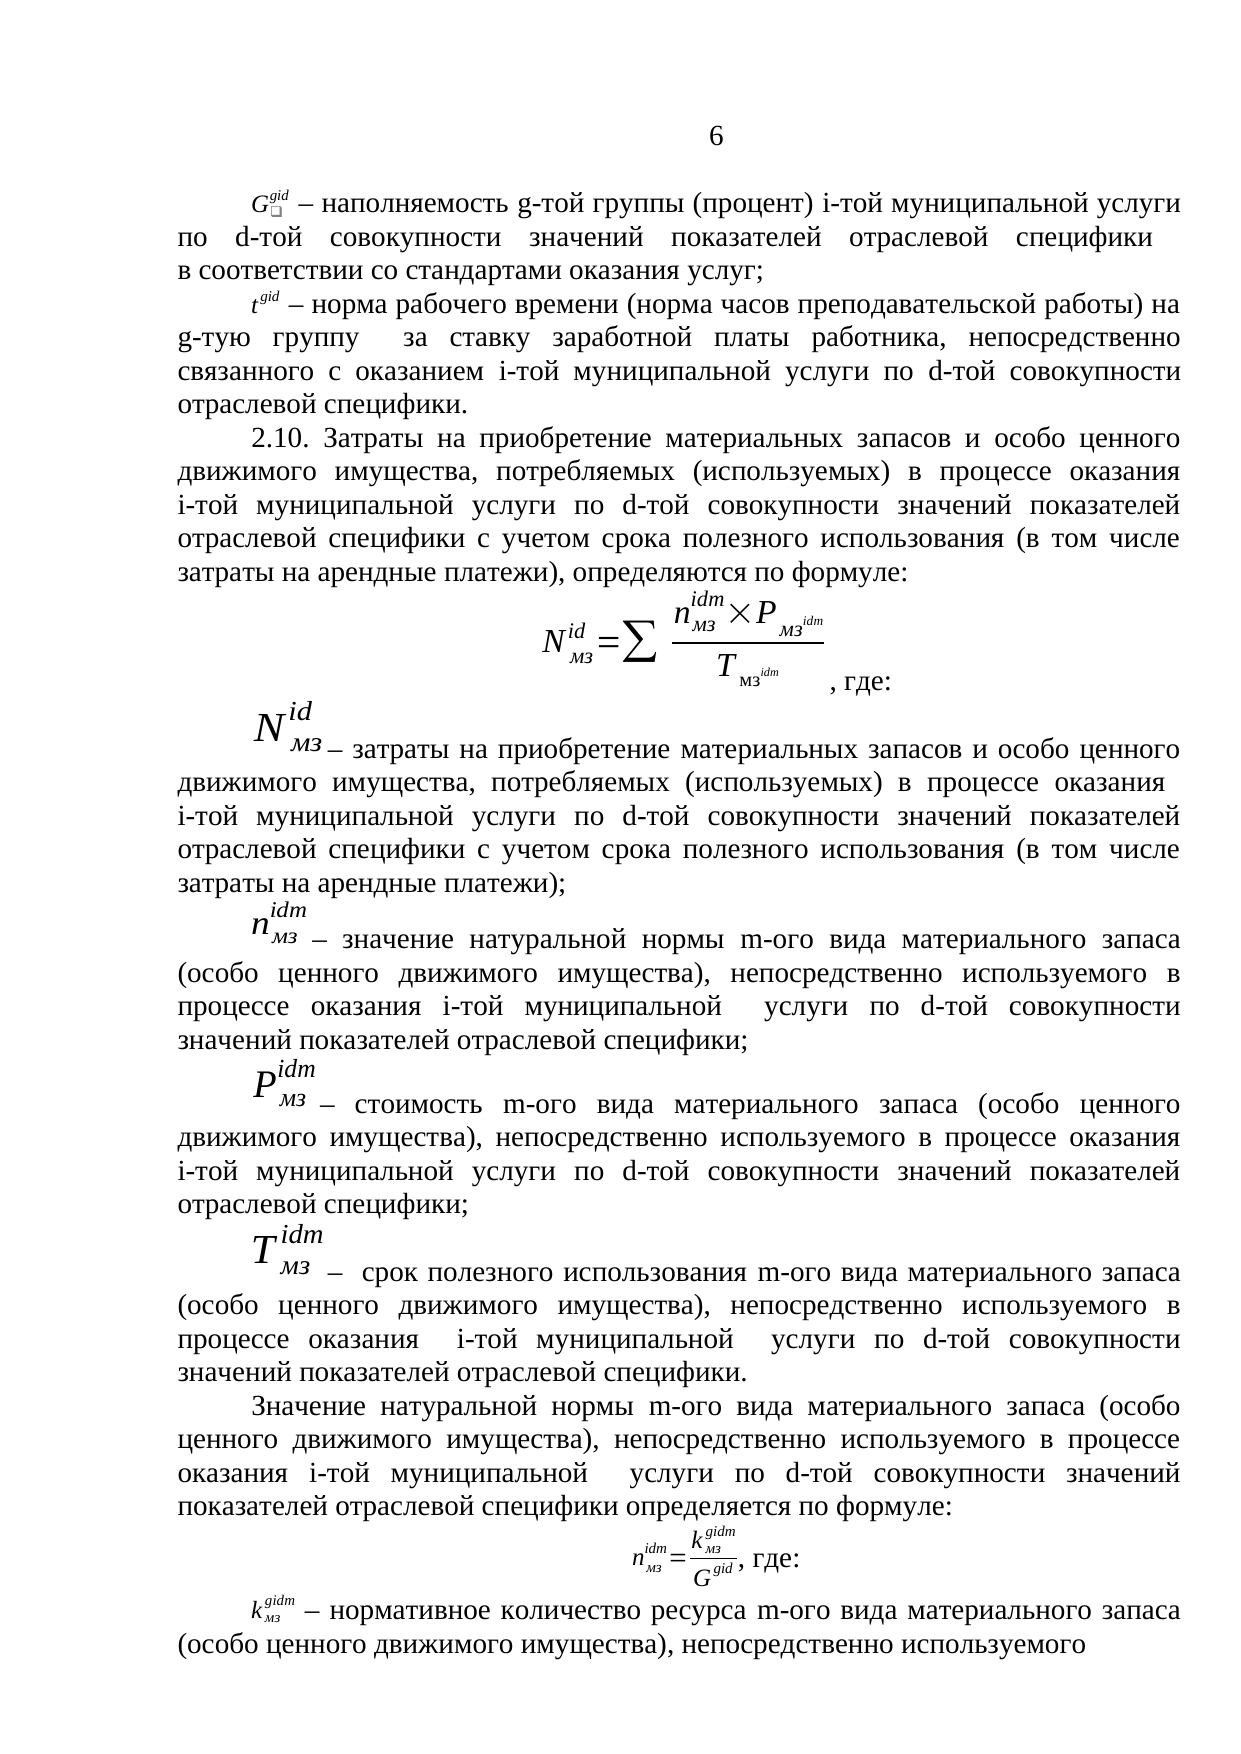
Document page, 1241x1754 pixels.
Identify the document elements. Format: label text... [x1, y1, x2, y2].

text – стоимость m-ого вида материального запаса (особо ценного движимого имущества), непосредственно используемого в процессе оказания i-той муниципальной услуги по d-той совокупности значений показателей отраслевой специфики; [177, 1055, 1181, 1220]
text , где: [177, 588, 1181, 697]
text – срок полезного использования m-ого вида материального запаса (особо ценного движимого имущества), непосредственно используемого в процессе оказания i-той муниципальной услуги по d-той совокупности значений показателей отраслевой специфики. [177, 1220, 1181, 1388]
text – наполняемость g-той группы (процент) i-той муниципальной услуги по d-той совокупности значений показателей отраслевой специфики в соответствии со стандартами оказания услуг; [177, 185, 1181, 286]
text – затраты на приобретение материальных запасов и особо ценного движимого имущества, потребляемых (используемых) в процессе оказания i-той муниципальной услуги по d-той совокупности значений показателей отраслевой специфики с учетом срока полезного использования (в том числе затраты на арендные платежи); [177, 697, 1181, 898]
text – нормативное количество ресурса m-ого вида материального запаса (особо ценного движимого имущества), непосредственно используемого [177, 1592, 1181, 1660]
text – значение натуральной нормы m-ого вида материального запаса (особо ценного движимого имущества), непосредственно используемого в процессе оказания i-той муниципальной услуги по d-той совокупности значений показателей отраслевой специфики; [177, 898, 1181, 1055]
text Значение натуральной нормы m-ого вида материального запаса (особо ценного движимого имущества), непосредственно используемого в процессе оказания i-той муниципальной услуги по d-той совокупности значений показателей отраслевой специфики определяется по формуле: [177, 1388, 1181, 1522]
text – норма рабочего времени (норма часов преподавательской работы) на g-тую группу за ставку заработной платы работника, непосредственно связанного с оказанием i-той муниципальной услуги по d-той совокупности отраслевой специфики. [177, 286, 1181, 420]
text 6 [177, 118, 1181, 152]
text , где: [177, 1522, 1181, 1592]
text 2.10. Затраты на приобретение материальных запасов и особо ценного движимого имущества, потребляемых (используемых) в процессе оказания i-той муниципальной услуги по d-той совокупности значений показателей отраслевой специфики с учетом срока полезного использования (в том числе затраты на арендные платежи), определяются по формуле: [177, 420, 1181, 588]
